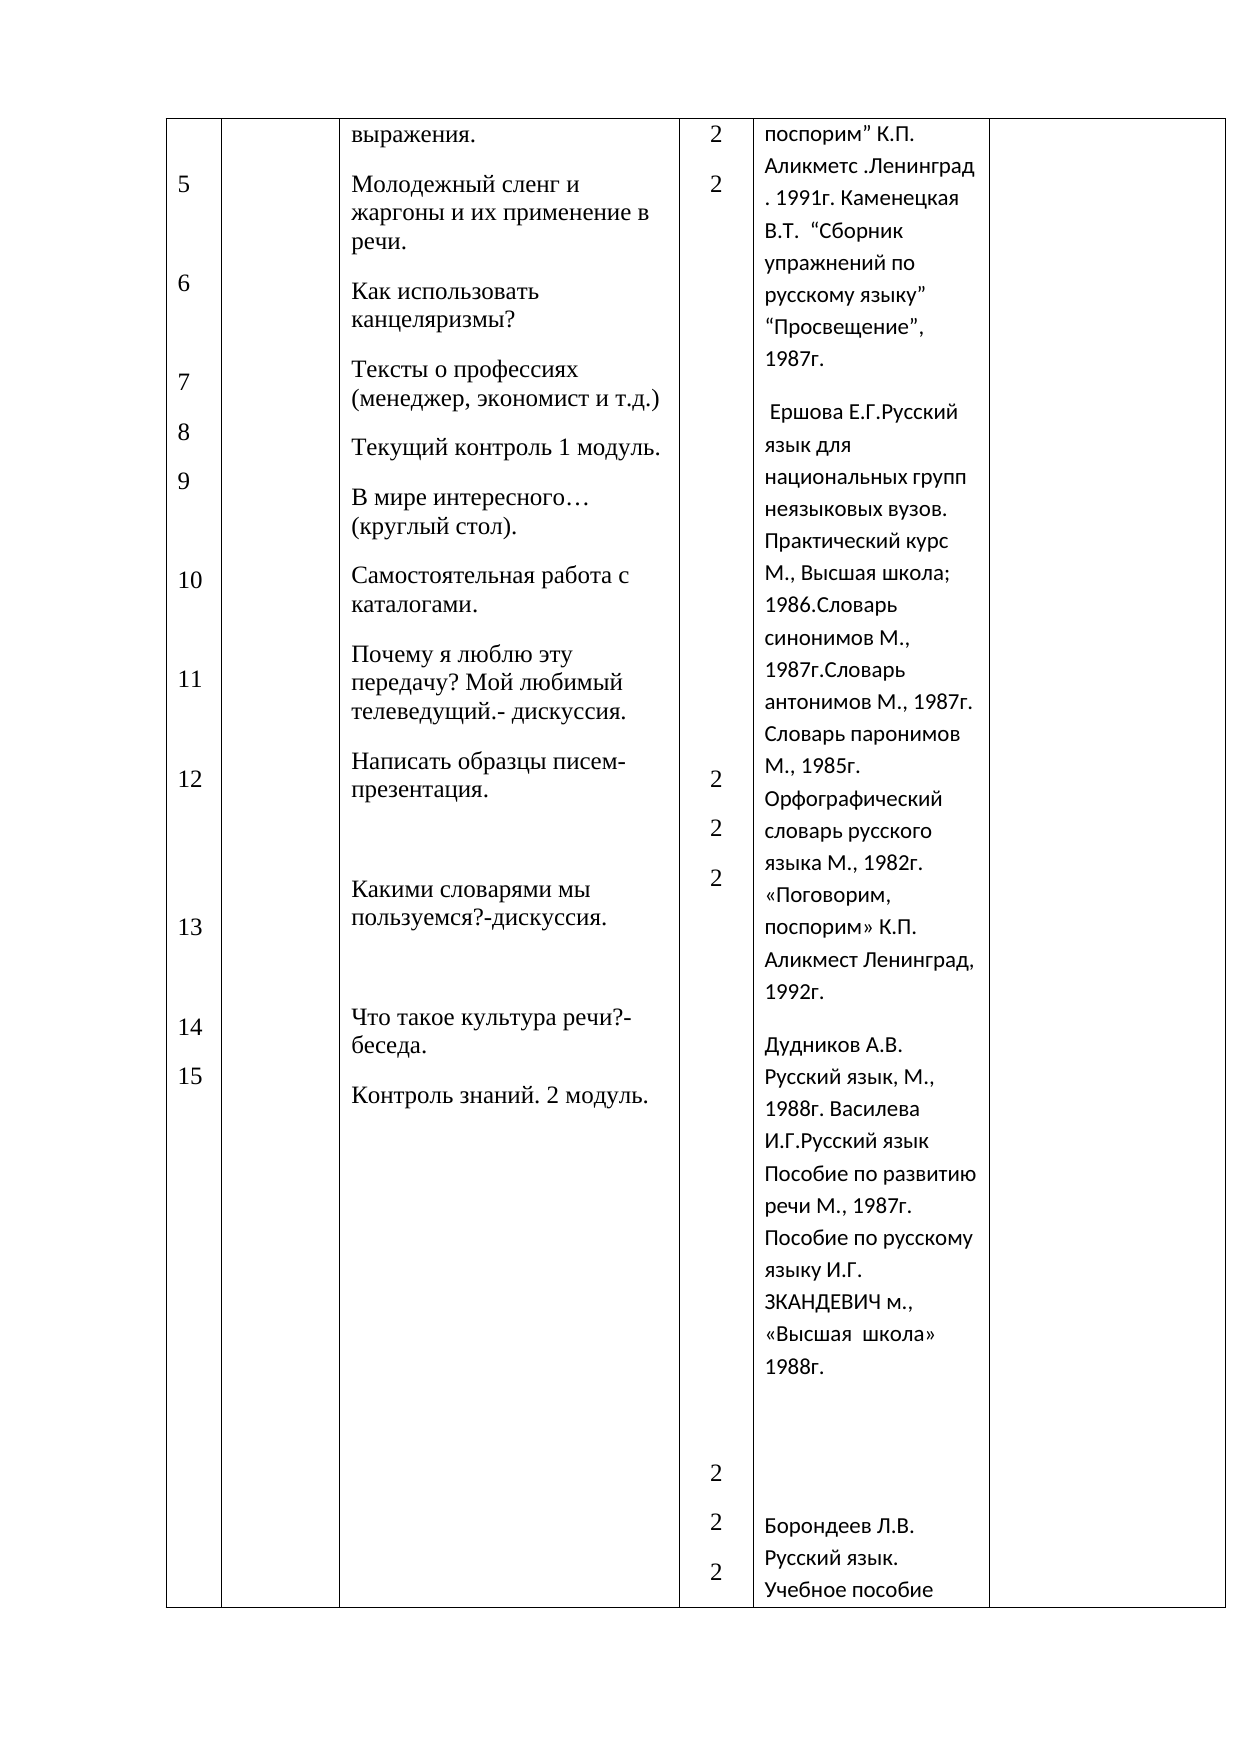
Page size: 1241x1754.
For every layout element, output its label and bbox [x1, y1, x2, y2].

table_cell [222, 119, 339, 1607]
table_cell [754, 119, 989, 1607]
table_cell [167, 119, 221, 1607]
table_cell [680, 119, 753, 1607]
table_cell [990, 119, 1225, 1607]
table_cell [340, 119, 679, 1607]
